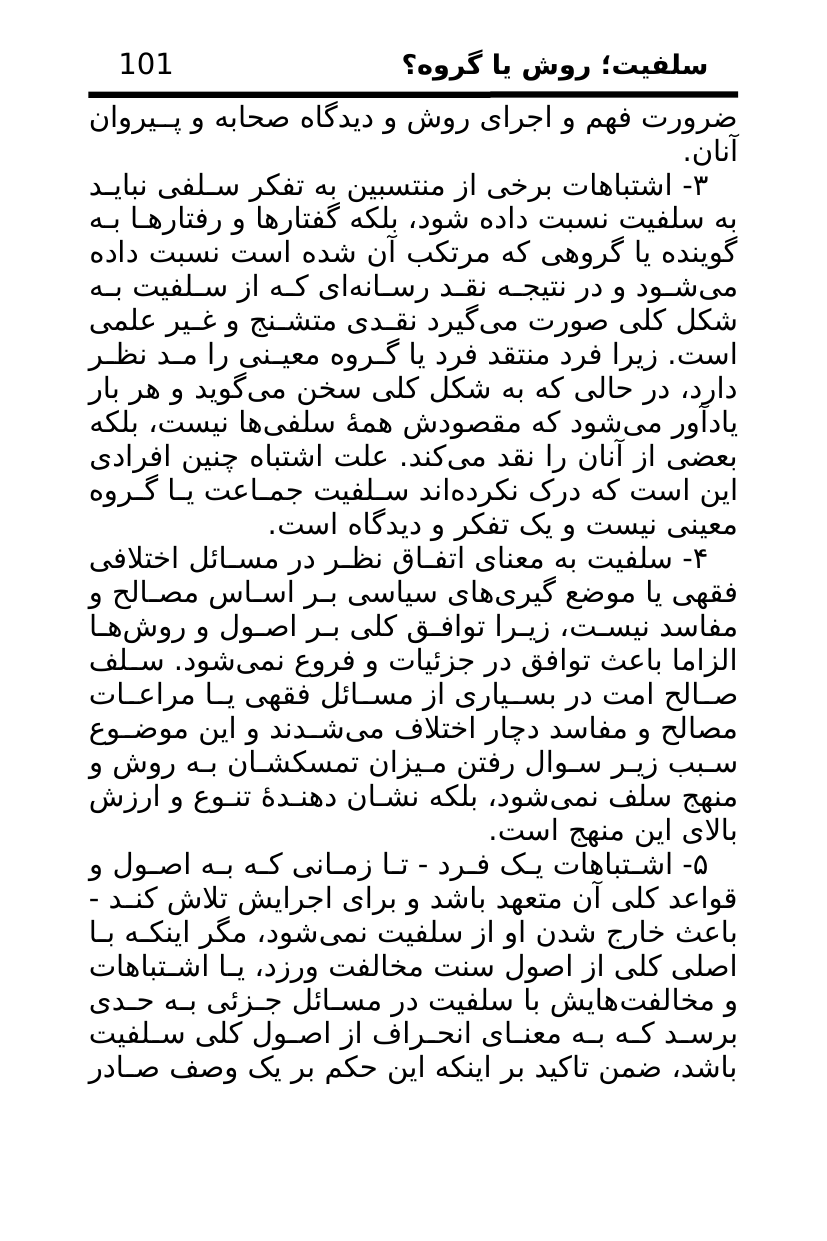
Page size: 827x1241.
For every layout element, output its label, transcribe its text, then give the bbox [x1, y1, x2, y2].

text ۳- اشتباهات برخی از منتسبین به تفکر سلفی نباید به سلفیت نسبت داده شود، بلکه گفتارها و رفتارها به گوینده یا گروهی که مرتکب آن شده است نسبت داده می‌شود و در نتیجه نقد رسانه‌ای که از سلفیت به شکل کلی صورت می‌گیرد نقدی متشنج و غیر علمی است. زیرا فرد منتقد فرد یا گروه معینی را مد نظر دارد، در حالی که به شکل کلی سخن می‌گوید و هر بار یادآور می‌شود که مقصودش همۀ سلفی‌ها نیست، بلکه بعضی از آنان را نقد می‌کند. علت اشتباه چنین افرادی این است که درک نکرده‌اند سلفیت جماعت یا گروه معینی نیست و یک تفکر و دیدگاه است. [89, 168, 738, 541]
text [89, 847, 738, 1085]
text ۴- سلفیت به معنای اتفاق نظر در مسائل اختلافی فقهی یا موضع گیری‌های سیاسی بر اساس مصالح و مفاسد نیست، زیرا توافق کلی بر اصول و روش‌ها الزاما باعث توافق در جزئیات و فروع نمی‌شود. سلف صالح امت در بسیاری از مسائل فقهی یا مراعات مصالح و مفاسد دچار اختلاف می‌شدند و این موضوع سبب زیر سوال رفتن میزان تمسکشان به روش و منهج سلف نمی‌شود، بلکه نشان دهندۀ تنوع و ارزش بالای این منهج است. [89, 541, 738, 847]
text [89, 100, 738, 168]
